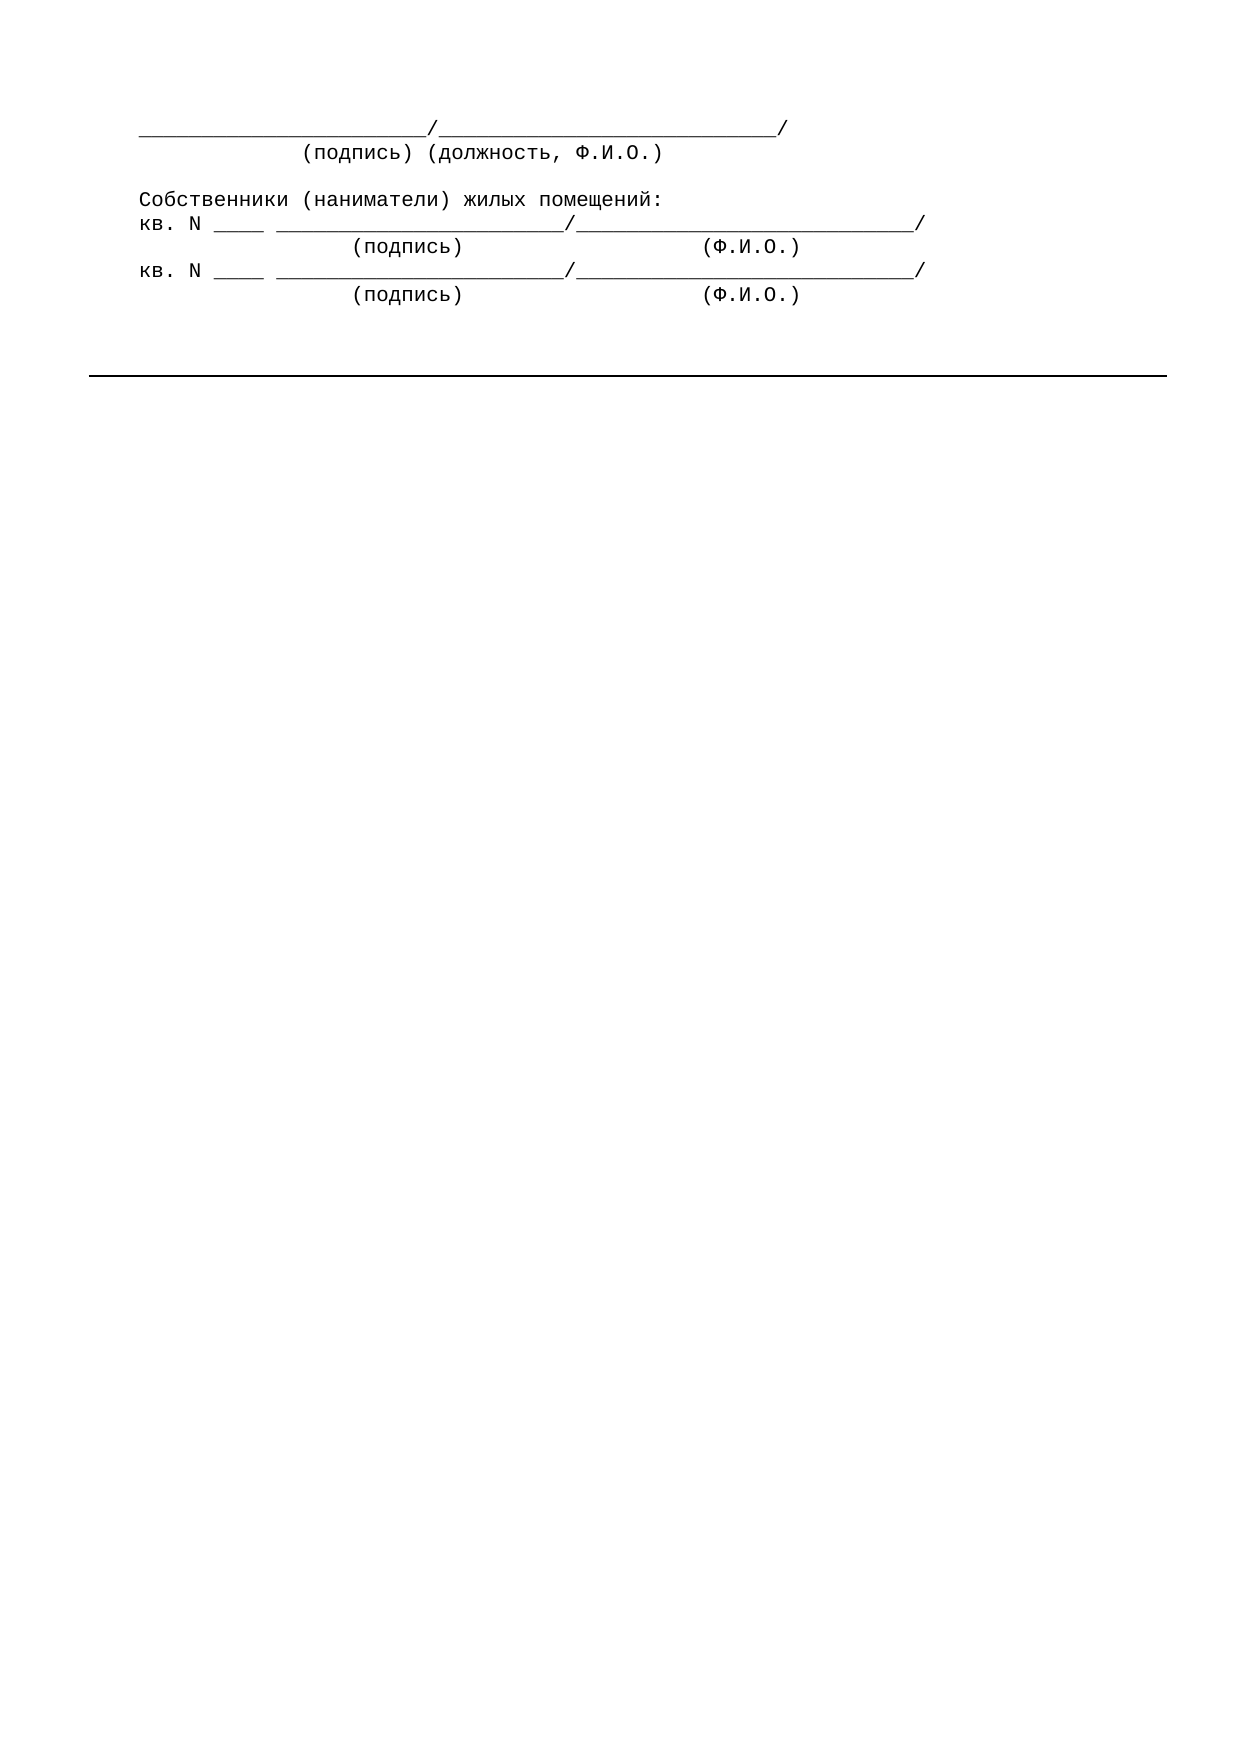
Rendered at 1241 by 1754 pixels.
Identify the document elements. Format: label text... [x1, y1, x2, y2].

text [89, 118, 1167, 142]
text Собственники (наниматели) жилых помещений: [89, 189, 1167, 213]
text (подпись) (должность, Ф.И.О.) [89, 142, 1167, 165]
text кв. N ____ _______________________/___________________________/ [89, 260, 1167, 284]
text (подпись) (Ф.И.О.) [89, 236, 1167, 260]
text кв. N ____ _______________________/___________________________/ [89, 213, 1167, 236]
text (подпись) (Ф.И.О.) [89, 284, 1167, 307]
